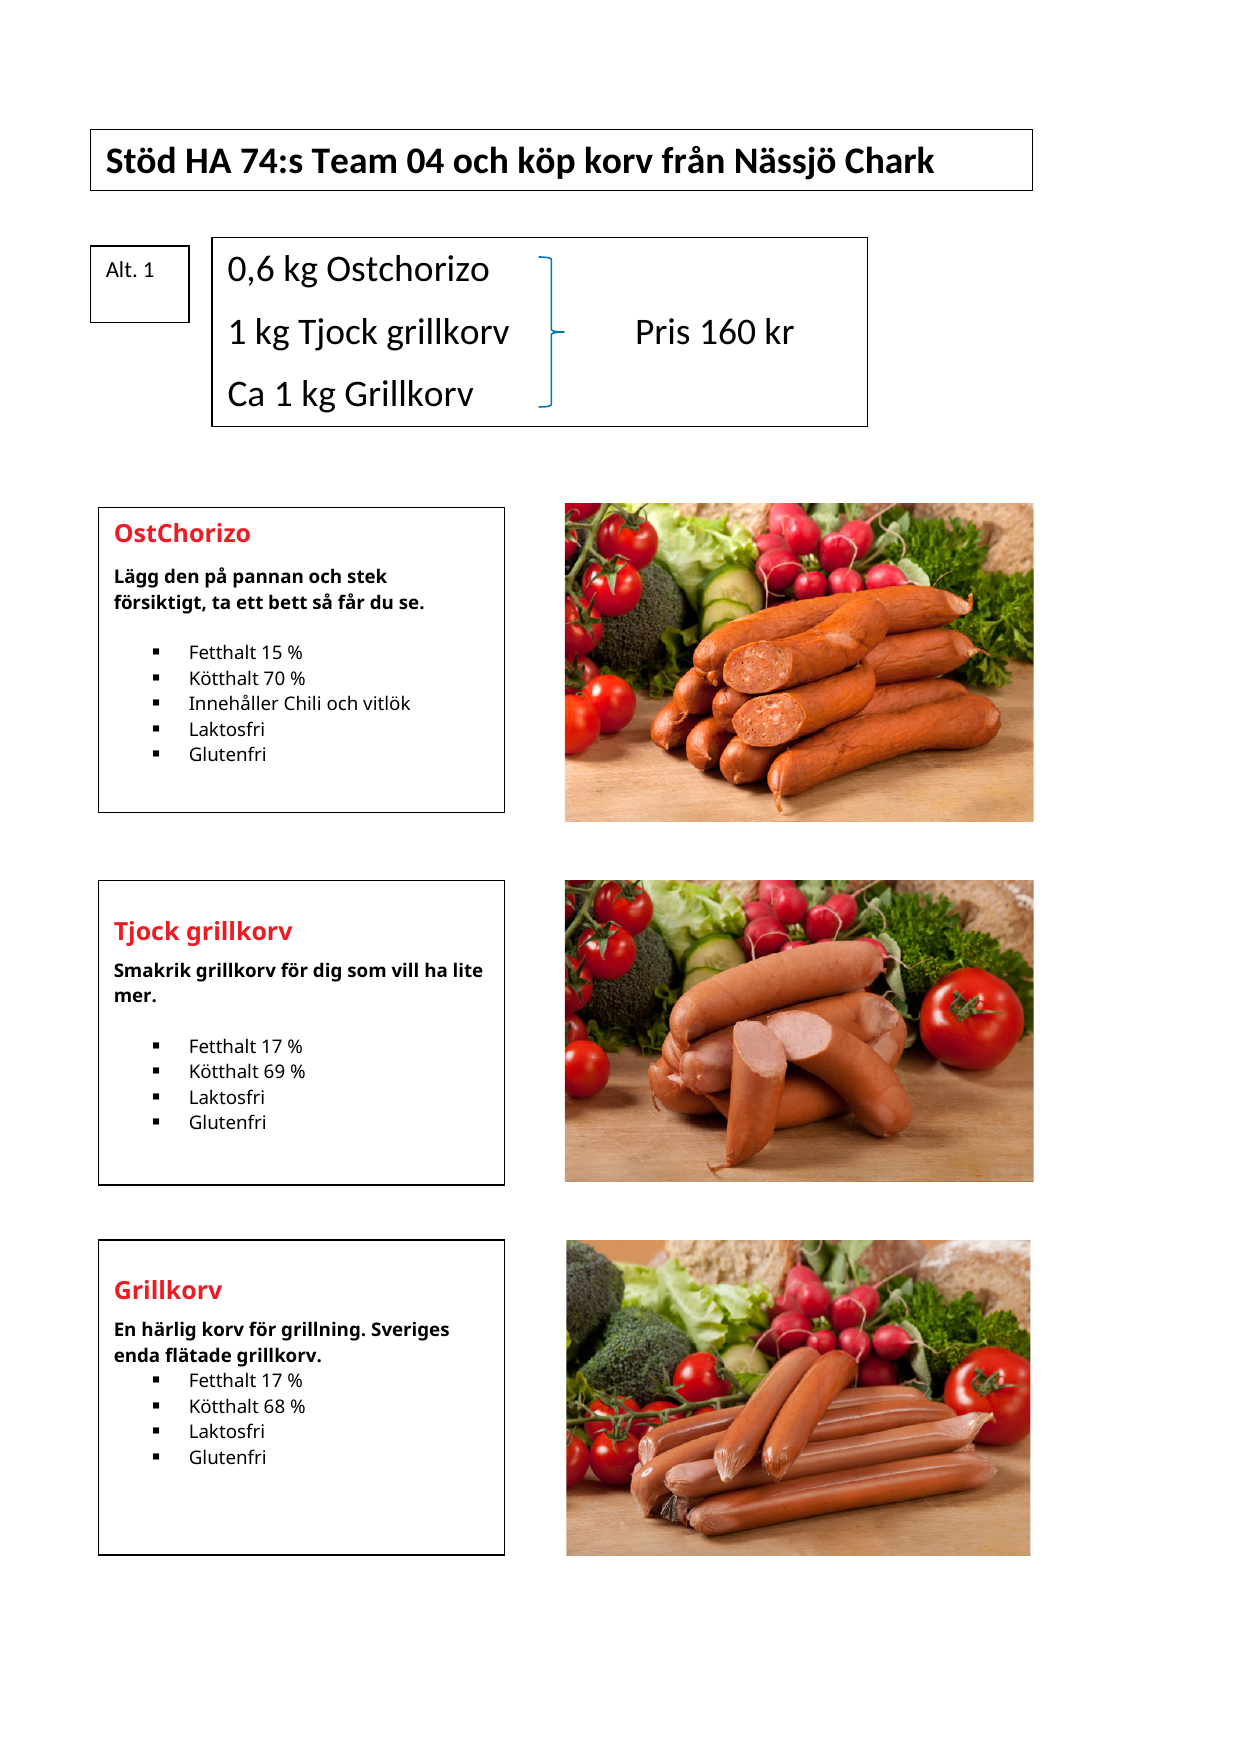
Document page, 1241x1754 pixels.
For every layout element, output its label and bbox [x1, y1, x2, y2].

picture [564, 503, 1034, 822]
picture [566, 1240, 1031, 1556]
picture [564, 880, 1034, 1182]
